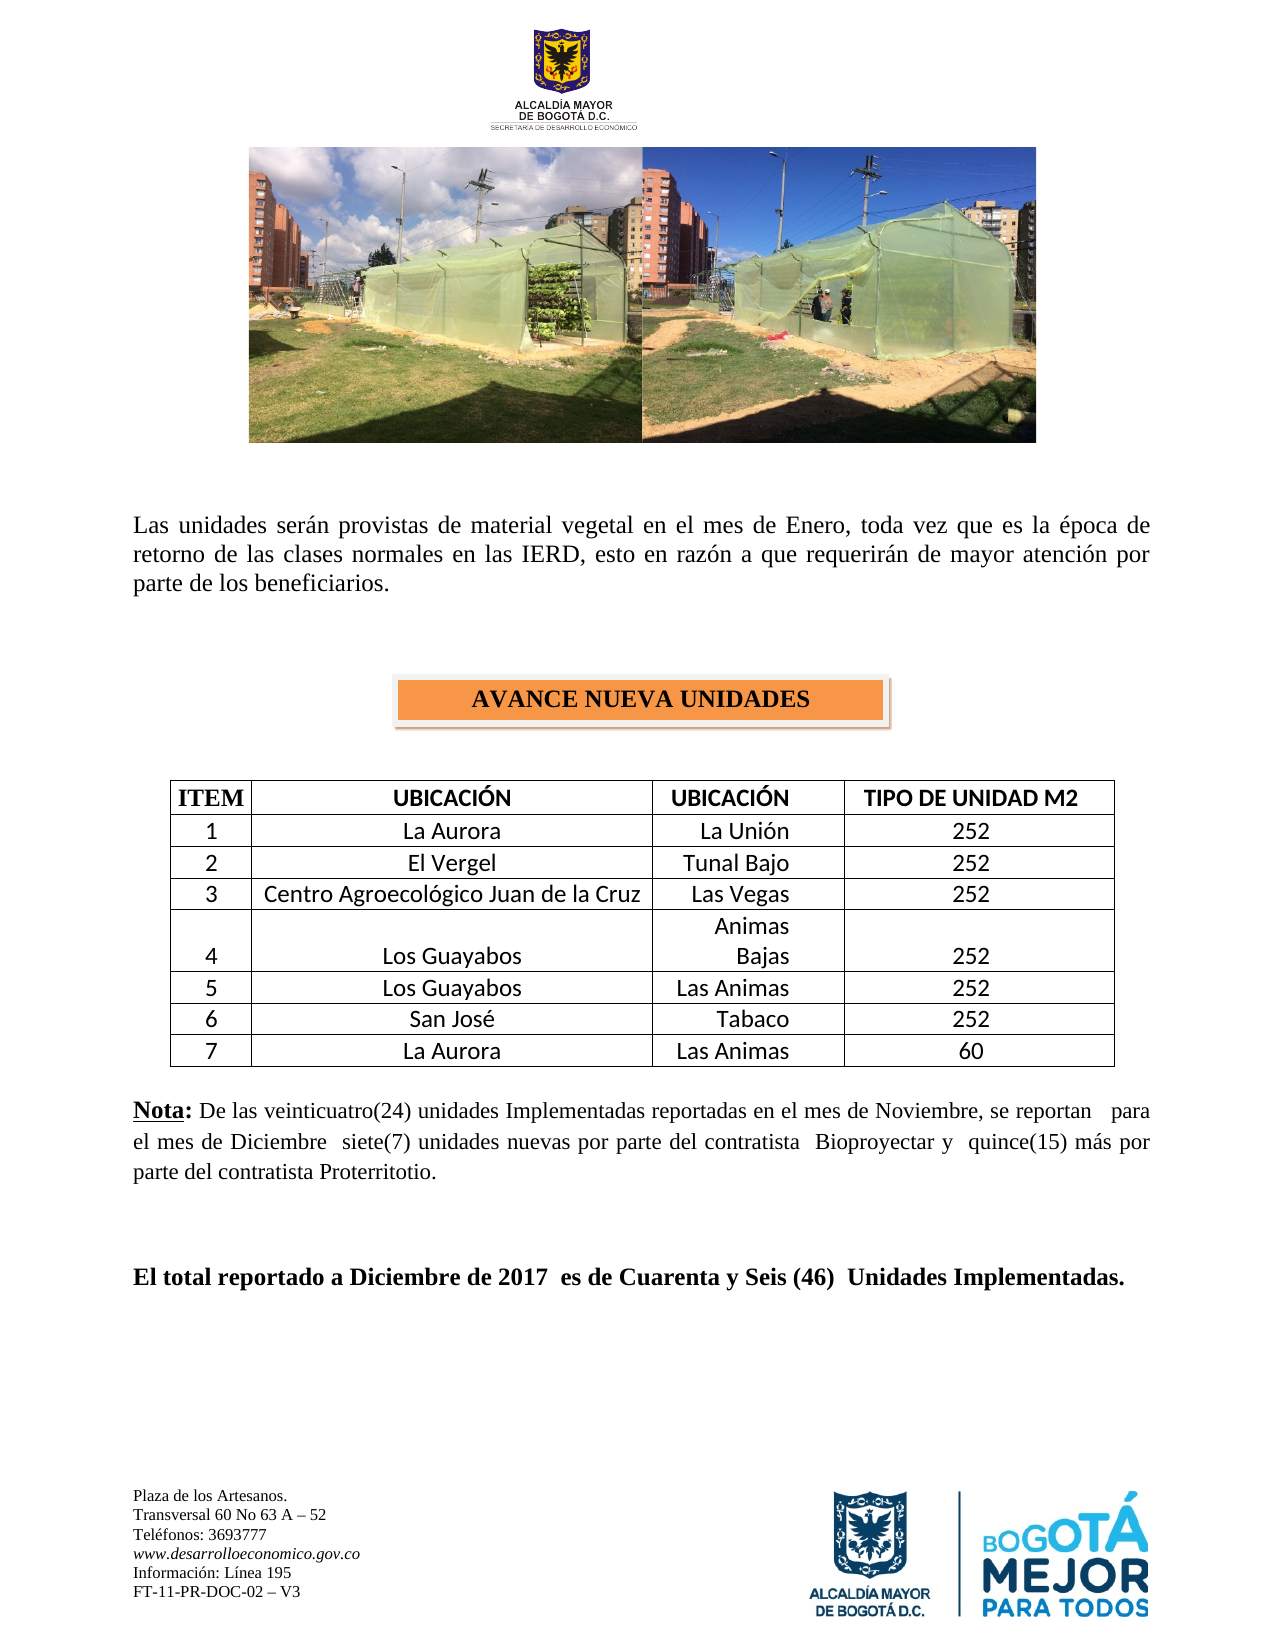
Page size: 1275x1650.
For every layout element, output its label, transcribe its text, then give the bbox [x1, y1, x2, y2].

table_cell 7 [171, 1035, 251, 1066]
table_cell La Aurora [252, 815, 652, 846]
table_cell [797, 972, 844, 1003]
table_cell Tunal Bajo [653, 847, 797, 877]
list Nota: De las veinticuatro(24) unidades Implementadas reportadas en el mes de Noviembre, se reportan para el mes de Diciembre siete(7) unidades nuevas por parte del contratista Bioproyectar y quince(15) más por parte del contratista Proterritotio. [133, 1096, 1152, 1185]
table_cell Las Vegas [653, 879, 797, 909]
text Las unidades serán provistas de material vegetal en el mes de Enero, toda vez que es la época de retorno de las clases normales en las IERD, esto en razón a que requerirán de mayor atención por parte de los beneficiarios. [133, 510, 1152, 596]
table_header TIPO DE UNIDAD M2 [845, 781, 1098, 814]
table_cell Los Guayabos [252, 910, 652, 971]
table_cell Animas Bajas [653, 910, 797, 971]
table_cell Las Animas [653, 972, 797, 1003]
table_cell [1098, 815, 1114, 846]
table_cell San José [252, 1004, 652, 1034]
table_cell Las Animas [653, 1035, 797, 1066]
picture [248, 7, 1037, 443]
table_cell 2 [171, 847, 251, 877]
table_cell 252 [845, 879, 1098, 909]
table_header [1098, 781, 1114, 814]
table_cell [1098, 1035, 1114, 1066]
table_cell 252 [845, 910, 1098, 971]
table_header ITEM [171, 781, 251, 814]
table_cell [797, 1035, 844, 1066]
picture [809, 1491, 1148, 1617]
table_cell Tabaco [653, 1004, 797, 1034]
table_cell La Aurora [252, 1035, 652, 1066]
table_cell [1098, 847, 1114, 877]
table_cell [797, 910, 844, 971]
table_cell [797, 815, 844, 846]
table_cell [1098, 1004, 1114, 1034]
table_cell El Vergel [252, 847, 652, 877]
table_cell [797, 1004, 844, 1034]
table_cell 3 [171, 879, 251, 909]
table_cell 1 [171, 815, 251, 846]
table_cell 5 [171, 972, 251, 1003]
table_header [797, 781, 844, 814]
table_cell 252 [845, 1004, 1098, 1034]
table_cell [797, 879, 844, 909]
table_cell 60 [845, 1035, 1098, 1066]
table_cell Los Guayabos [252, 972, 652, 1003]
table_cell [1098, 910, 1114, 971]
table_cell Centro Agroecológico Juan de la Cruz [252, 879, 652, 909]
table_cell 252 [845, 815, 1098, 846]
table_cell [797, 847, 844, 877]
table_cell 6 [171, 1004, 251, 1034]
table_header UBICACIÓN [252, 781, 652, 814]
table_cell La Unión [653, 815, 797, 846]
table_header UBICACIÓN [653, 781, 797, 814]
table_cell 252 [845, 972, 1098, 1003]
table_cell 4 [171, 910, 251, 971]
table_cell 252 [845, 847, 1098, 877]
table_cell [1098, 879, 1114, 909]
list El total reportado a Diciembre de 2017 es de Cuarenta y Seis (46) Unidades Implementadas. [133, 1262, 1152, 1291]
table_cell [1098, 972, 1114, 1003]
